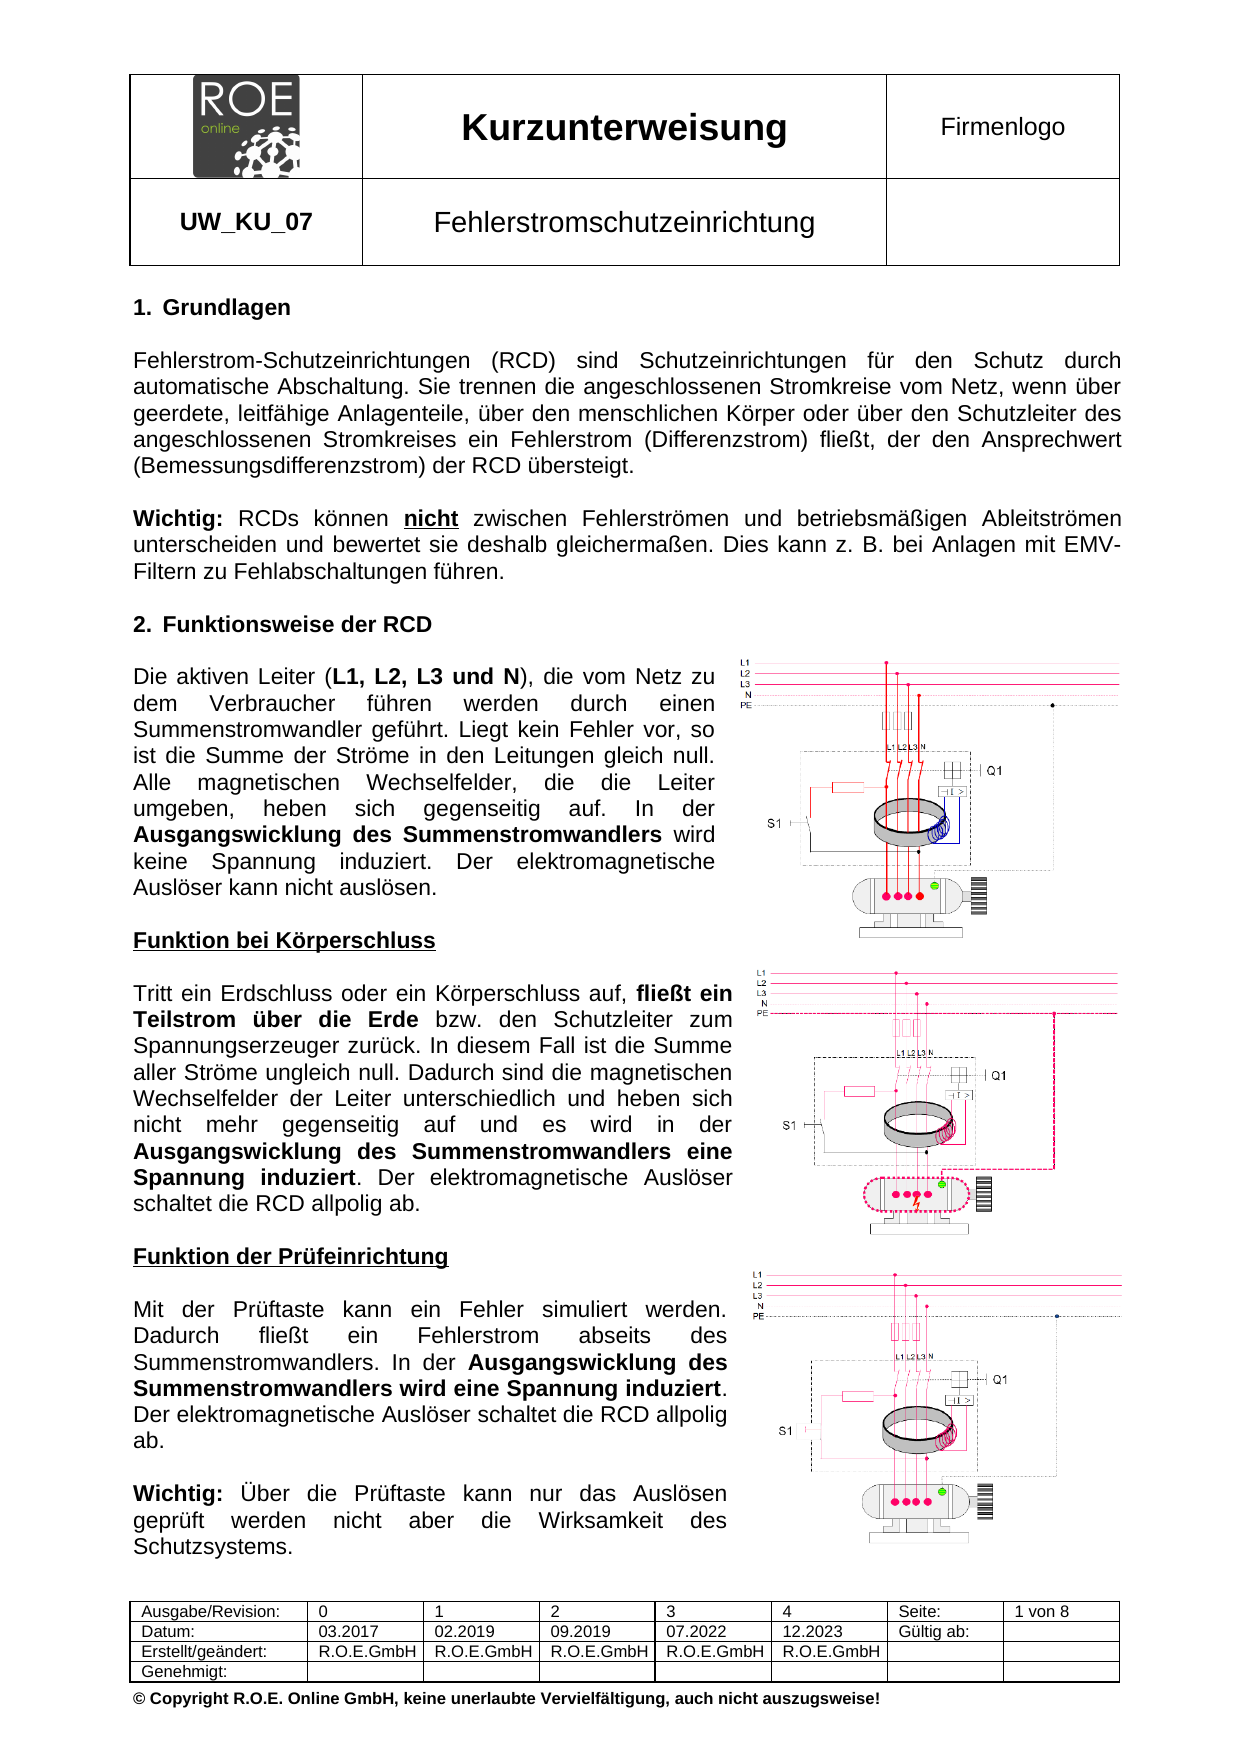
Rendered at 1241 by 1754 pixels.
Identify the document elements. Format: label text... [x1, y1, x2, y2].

text Mit der Prüftaste kann ein Fehler simuliert werden. Dadurch fließt ein Fehlerstrom abseits des Summenstromwandlers. In der Ausgangswicklung des Summenstromwandlers wird eine Spannung induziert. Der elektromagnetische Auslöser schaltet die RCD allpolig ab. [133, 1296, 746, 1454]
text Wichtig: RCDs können nicht zwischen Fehlerströmen und betriebsmäßigen Ableitströmen unterscheiden und bewertet sie deshalb gleichermaßen. Dies kann z. B. bei Anlagen mit EMV-Filtern zu Fehlabschaltungen führen. [133, 505, 1122, 584]
picture [734, 656, 1122, 942]
picture [193, 75, 300, 178]
picture [751, 965, 1122, 1237]
list Funktionsweise der RCD [133, 611, 1122, 637]
list Grundlagen [133, 294, 1122, 321]
text Fehlerstrom-Schutzeinrichtungen (RCD) sind Schutzeinrichtungen für den Schutz durch automatische Abschaltung. Sie trennen die angeschlossenen Stromkreise vom Netz, wenn über geerdete, leitfähige Anlagenteile, über den menschlichen Körper oder über den Schutzleiter des angeschlossenen Stromkreises ein Fehlerstrom (Differenzstrom) fließt, der den Ansprechwert (Bemessungsdifferenzstrom) der RCD übersteigt. [133, 347, 1122, 479]
text Wichtig: Über die Prüftaste kann nur das Auslösen geprüft werden nicht aber die Wirksamkeit des Schutzsystems. [133, 1480, 1122, 1559]
text Tritt ein Erdschluss oder ein Körperschluss auf, fließt ein Teilstrom über die Erde bzw. den Schutzleiter zum Spannungserzeuger zurück. In diesem Fall ist die Summe aller Ströme ungleich null. Dadurch sind die magnetischen Wechselfelder der Leiter unterschiedlich und heben sich nicht mehr gegenseitig auf und es wird in der Ausgangswicklung des Summenstromwandlers eine Spannung induziert. Der elektromagnetische Auslöser schaltet die RCD allpolig ab. [133, 979, 751, 1217]
text Funktion bei Körperschluss [133, 927, 1122, 953]
picture [746, 1268, 1126, 1546]
text Die aktiven Leiter (L1, L2, L3 und N), die vom Netz zu dem Verbraucher führen werden durch einen Summenstromwandler geführt. Liegt kein Fehler vor, so ist die Summe der Ströme in den Leitungen gleich null. Alle magnetischen Wechselfelder, die die Leiter umgeben, heben sich gegenseitig auf. In der Ausgangswicklung des Summenstromwandlers wird keine Spannung induziert. Der elektromagnetische Auslöser kann nicht auslösen. [133, 663, 734, 900]
text Funktion der Prüfeinrichtung [133, 1243, 1122, 1269]
